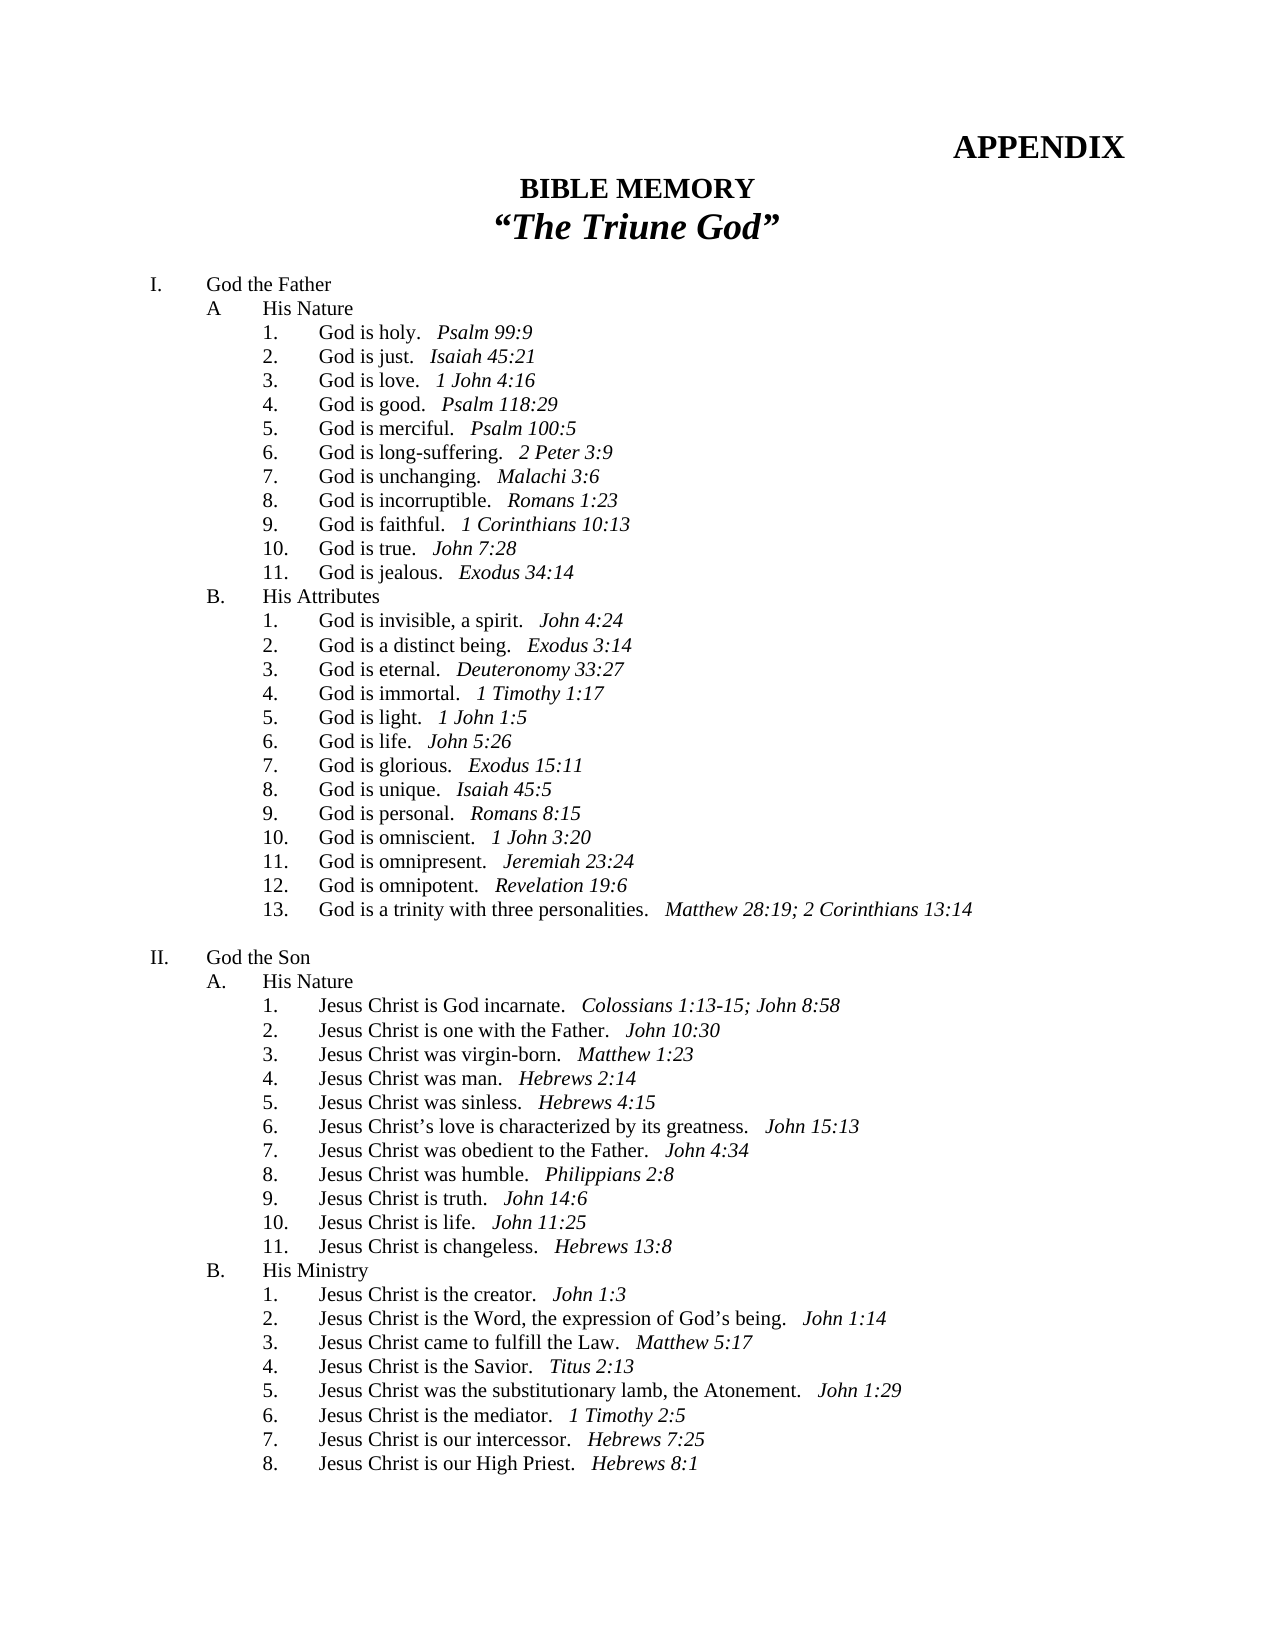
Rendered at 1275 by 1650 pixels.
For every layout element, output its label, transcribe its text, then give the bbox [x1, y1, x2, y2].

text 11. God is jealous. Exodus 34:14 [262, 560, 1125, 584]
text 5. God is light. 1 John 1:5 [206, 705, 1125, 729]
text 1. God is holy. Psalm 99:9 [206, 320, 1125, 344]
text 5. Jesus Christ was the substitutionary lamb, the Atonement. John 1:29 [262, 1378, 1125, 1402]
text 5. Jesus Christ was sinless. Hebrews 4:15 [262, 1090, 1125, 1114]
text 7. Jesus Christ was obedient to the Father. John 4:34 [262, 1138, 1125, 1162]
text A His Nature [206, 296, 1125, 320]
text 3. Jesus Christ was virgin-born. Matthew 1:23 [262, 1042, 1125, 1066]
text 11. Jesus Christ is changeless. Hebrews 13:8 [262, 1234, 1125, 1258]
text 13. God is a trinity with three personalities. Matthew 28:19; 2 Corinthians 13:14 [262, 897, 1125, 921]
text 4. God is good. Psalm 118:29 [206, 392, 1125, 416]
text 6. Jesus Christ’s love is characterized by its greatness. John 15:13 [262, 1114, 1125, 1138]
text 2. God is a distinct being. Exodus 3:14 [206, 632, 1125, 657]
text B. His Attributes [206, 584, 1125, 608]
text 1. Jesus Christ is God incarnate. Colossians 1:13-15; John 8:58 [262, 993, 1125, 1017]
text 6. Jesus Christ is the mediator. 1 Timothy 2:5 [262, 1402, 1125, 1427]
text A. His Nature [206, 969, 1125, 993]
text 9. God is faithful. 1 Corinthians 10:13 [206, 512, 1125, 536]
text 3. Jesus Christ came to fulfill the Law. Matthew 5:17 [262, 1330, 1125, 1354]
text 6. God is long-suffering. 2 Peter 3:9 [206, 440, 1125, 464]
text 1. God is invisible, a spirit. John 4:24 [206, 608, 1125, 632]
text 2. Jesus Christ is the Word, the expression of God’s being. John 1:14 [262, 1306, 1125, 1330]
text 4. God is immortal. 1 Timothy 1:17 [206, 681, 1125, 705]
text 10. God is true. John 7:28 [262, 536, 1125, 560]
text 4. Jesus Christ was man. Hebrews 2:14 [262, 1066, 1125, 1090]
text 10. Jesus Christ is life. John 11:25 [262, 1210, 1125, 1234]
text 8. Jesus Christ was humble. Philippians 2:8 [262, 1162, 1125, 1186]
text 6. God is life. John 5:26 [206, 729, 1125, 753]
text 7. God is unchanging. Malachi 3:6 [262, 464, 1125, 488]
text II. God the Son [150, 945, 1125, 969]
text 7. God is glorious. Exodus 15:11 [206, 753, 1125, 777]
text 4. Jesus Christ is the Savior. Titus 2:13 [262, 1354, 1125, 1378]
text 7. Jesus Christ is our intercessor. Hebrews 7:25 [262, 1427, 1125, 1451]
text 3. God is love. 1 John 4:16 [206, 368, 1125, 392]
text 2. God is just. Isaiah 45:21 [206, 344, 1125, 368]
text 12. God is omnipotent. Revelation 19:6 [262, 873, 1125, 897]
text 8. God is unique. Isaiah 45:5 [206, 777, 1125, 801]
text 1. Jesus Christ is the creator. John 1:3 [262, 1282, 1125, 1306]
text 8. God is incorruptible. Romans 1:23 [206, 488, 1125, 512]
text “The Triune God” [150, 204, 1125, 247]
text I. God the Father [150, 272, 1125, 296]
text BIBLE MEMORY [150, 171, 1125, 204]
text 9. God is personal. Romans 8:15 [206, 801, 1125, 825]
text 3. God is eternal. Deuteronomy 33:27 [206, 657, 1125, 681]
text 10. God is omniscient. 1 John 3:20 [262, 825, 1125, 849]
text 11. God is omnipresent. Jeremiah 23:24 [262, 849, 1125, 873]
text 9. Jesus Christ is truth. John 14:6 [262, 1186, 1125, 1210]
text 5. God is merciful. Psalm 100:5 [262, 416, 1125, 440]
text 2. Jesus Christ is one with the Father. John 10:30 [262, 1017, 1125, 1042]
text 8. Jesus Christ is our High Priest. Hebrews 8:1 [262, 1451, 1125, 1475]
text B. His Ministry [206, 1258, 1125, 1282]
